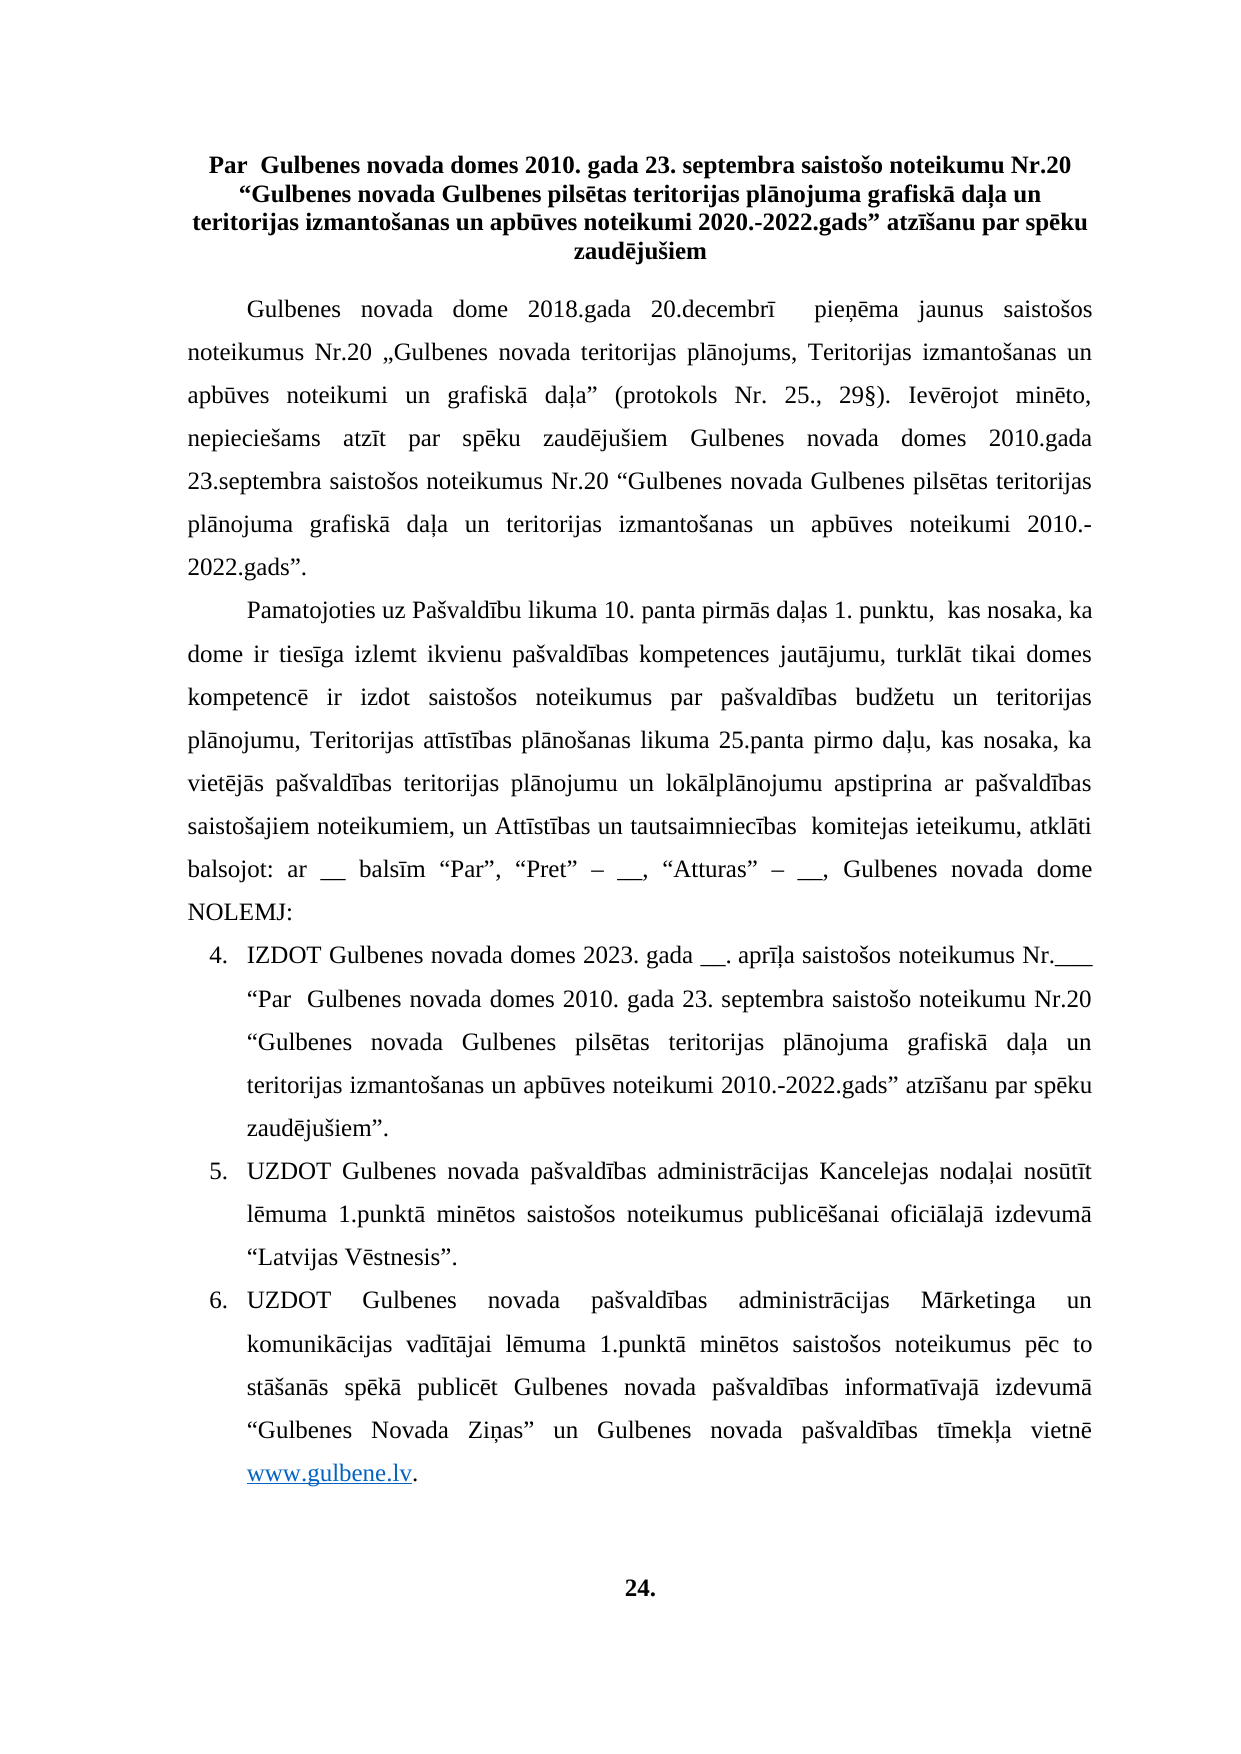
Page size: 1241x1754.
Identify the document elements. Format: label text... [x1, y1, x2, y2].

text 24. [187, 1573, 1093, 1602]
list UZDOT Gulbenes novada pašvaldības administrācijas Kancelejas nodaļai nosūtīt lēmuma 1.punktā minētos saistošos noteikumus publicēšanai oficiālajā izdevumā “Latvijas Vēstnesis”. [209, 1156, 1093, 1271]
list IZDOT Gulbenes novada domes 2023. gada __. aprīļa saistošos noteikumus Nr.___ “Par Gulbenes novada domes 2010. gada 23. septembra saistošo noteikumu Nr.20 “Gulbenes novada Gulbenes pilsētas teritorijas plānojuma grafiskā daļa un teritorijas izmantošanas un apbūves noteikumi 2010.-2022.gads” atzīšanu par spēku zaudējušiem”. [209, 941, 1093, 1142]
text Pamatojoties uz Pašvaldību likuma 10. panta pirmās daļas 1. punktu, kas nosaka, ka dome ir tiesīga izlemt ikvienu pašvaldības kompetences jautājumu, turklāt tikai domes kompetencē ir izdot saistošos noteikumus par pašvaldības budžetu un teritorijas plānojumu, Teritorijas attīstības plānošanas likuma 25.panta pirmo daļu, kas nosaka, ka vietējās pašvaldības teritorijas plānojumu un lokālplānojumu apstiprina ar pašvaldības saistošajiem noteikumiem, un Attīstības un tautsaimniecības komitejas ieteikumu, atklāti balsojot: ar __ balsīm “Par”, “Pret” – __, “Atturas” – __, Gulbenes novada dome NOLEMJ: [187, 596, 1093, 926]
text Par Gulbenes novada domes 2010. gada 23. septembra saistošo noteikumu Nr.20 “Gulbenes novada Gulbenes pilsētas teritorijas plānojuma grafiskā daļa un teritorijas izmantošanas un apbūves noteikumi 2020.-2022.gads” atzīšanu par spēku zaudējušiem [187, 150, 1093, 265]
text Gulbenes novada dome 2018.gada 20.decembrī pieņēma jaunus saistošos noteikumus Nr.20 „Gulbenes novada teritorijas plānojums, Teritorijas izmantošanas un apbūves noteikumi un grafiskā daļa” (protokols Nr. 25., 29§). Ievērojot minēto, nepieciešams atzīt par spēku zaudējušiem Gulbenes novada domes 2010.gada 23.septembra saistošos noteikumus Nr.20 “Gulbenes novada Gulbenes pilsētas teritorijas plānojuma grafiskā daļa un teritorijas izmantošanas un apbūves noteikumi 2010.-2022.gads”. [187, 294, 1093, 581]
list UZDOT Gulbenes novada pašvaldības administrācijas Mārketinga un komunikācijas vadītājai lēmuma 1.punktā minētos saistošos noteikumus pēc to stāšanās spēkā publicēt Gulbenes novada pašvaldības informatīvajā izdevumā “Gulbenes Novada Ziņas” un Gulbenes novada pašvaldības tīmekļa vietnē www.gulbene.lv. [209, 1286, 1093, 1487]
